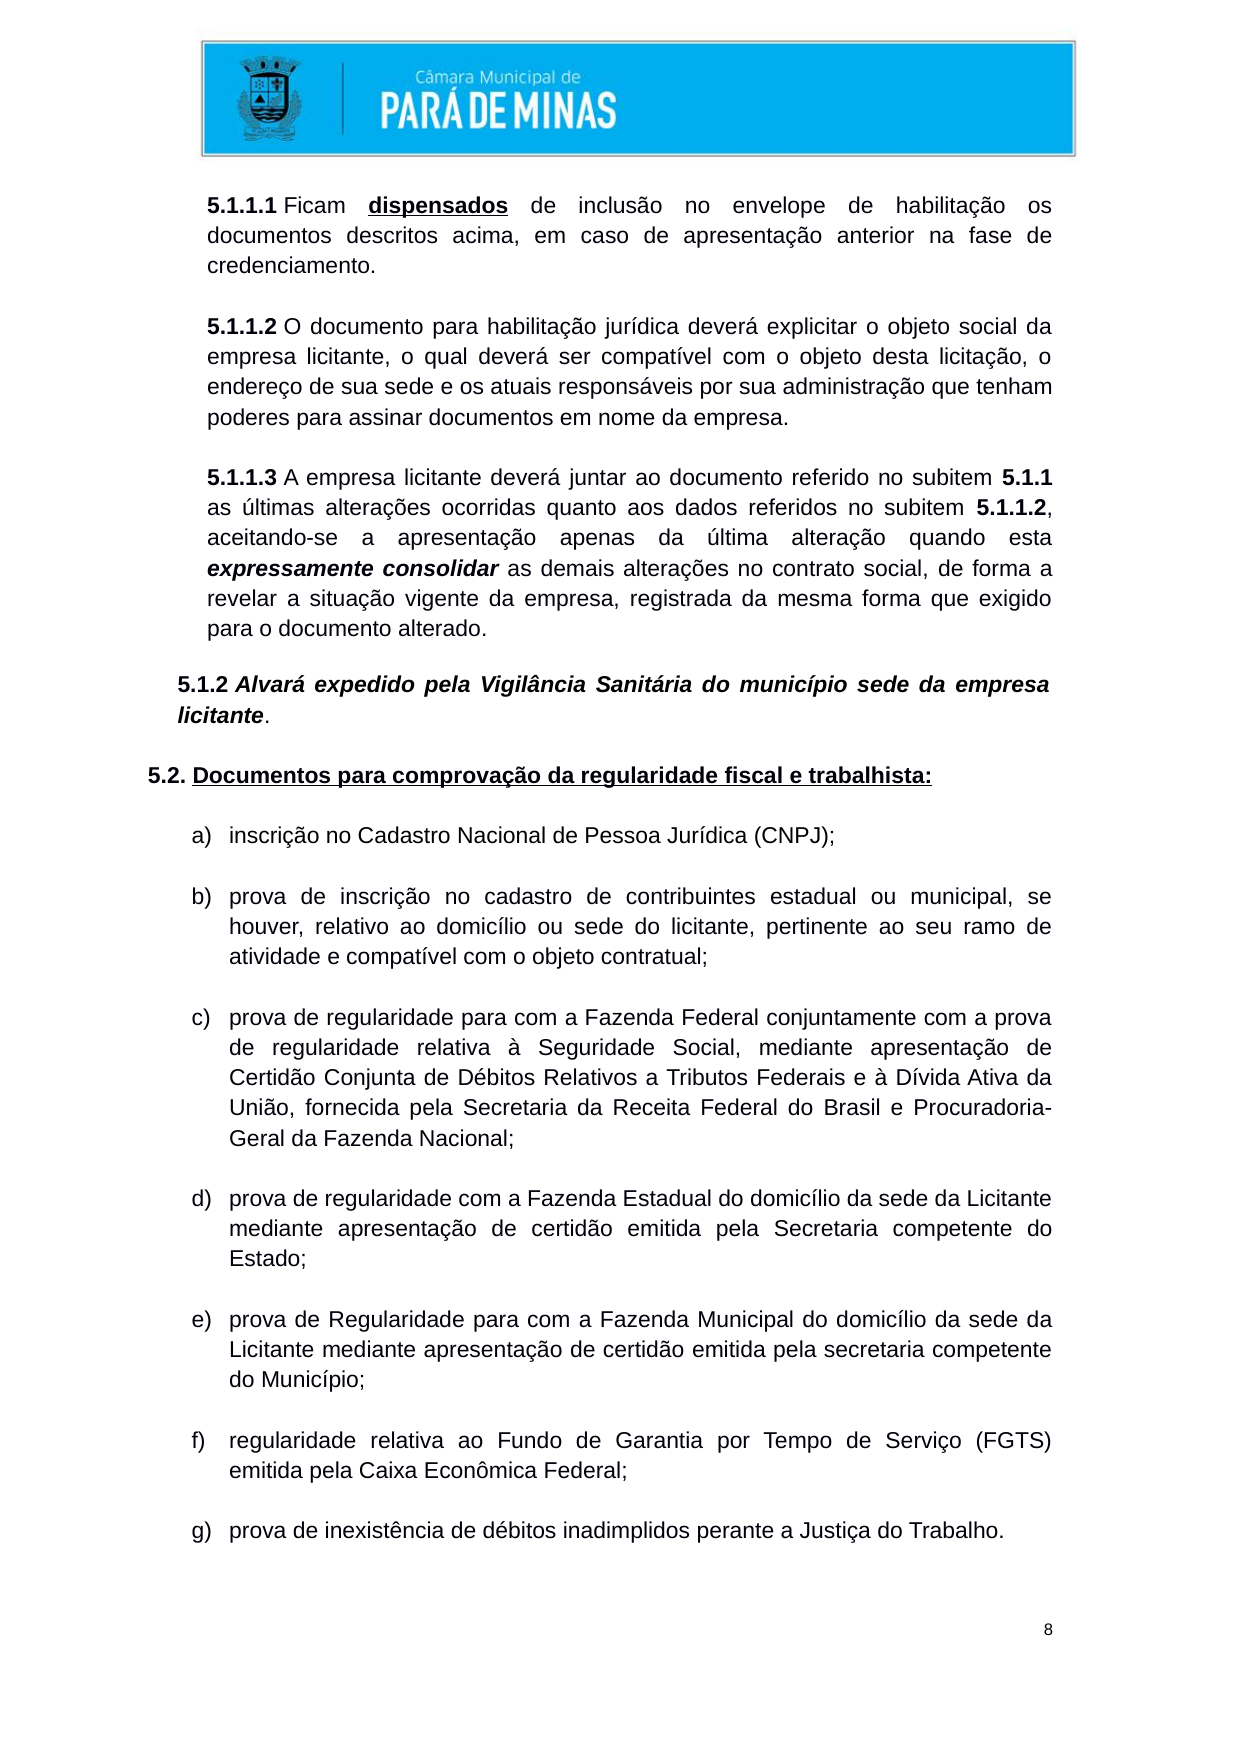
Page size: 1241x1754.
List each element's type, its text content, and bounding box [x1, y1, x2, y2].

list prova de regularidade para com a Fazenda Federal conjuntamente com a prova de regularidade relativa à Seguridade Social, mediante apresentação de Certidão Conjunta de Débitos Relativos a Tributos Federais e à Dívida Ativa da União, fornecida pela Secretaria da Receita Federal do Brasil e Procuradoria-Geral da Fazenda Nacional; [191, 1004, 1053, 1151]
list prova de inscrição no cadastro de contribuintes estadual ou municipal, se houver, relativo ao domicílio ou sede do licitante, pertinente ao seu ramo de atividade e compatível com o objeto contratual; [191, 883, 1053, 970]
list regularidade relativa ao Fundo de Garantia por Tempo de Serviço (FGTS) emitida pela Caixa Econômica Federal; [191, 1427, 1053, 1483]
list prova de Regularidade para com a Fazenda Municipal do domicílio da sede da Licitante mediante apresentação de certidão emitida pela secretaria competente do Município; [191, 1306, 1053, 1393]
list prova de regularidade com a Fazenda Estadual do domicílio da sede da Licitante mediante apresentação de certidão emitida pela Secretaria competente do Estado; [191, 1185, 1053, 1272]
list prova de inexistência de débitos inadimplidos perante a Justiça do Trabalho. [191, 1517, 1053, 1544]
list inscrição no Cadastro Nacional de Pessoa Jurídica (CNPJ); [191, 822, 1053, 849]
list Documentos para comprovação da regularidade fiscal e trabalhista: [148, 762, 1053, 788]
list O documento para habilitação jurídica deverá explicitar o objeto social da empresa licitante, o qual deverá ser compatível com o objeto desta licitação, o endereço de sua sede e os atuais responsáveis por sua administração que tenham poderes para assinar documentos em nome da empresa. [207, 313, 1053, 430]
picture [14, 28, 1241, 163]
list Ficam dispensados de inclusão no envelope de habilitação os documentos descritos acima, em caso de apresentação anterior na fase de credenciamento. [207, 192, 1053, 279]
list A empresa licitante deverá juntar ao documento referido no subitem 5.1.1 as últimas alterações ocorridas quanto aos dados referidos no subitem 5.1.1.2, aceitando-se a apresentação apenas da última alteração quando esta expressamente consolidar as demais alterações no contrato social, de forma a revelar a situação vigente da empresa, registrada da mesma forma que exigido para o documento alterado. [207, 464, 1053, 641]
list Alvará expedido pela Vigilância Sanitária do município sede da empresa licitante. [177, 671, 1053, 728]
